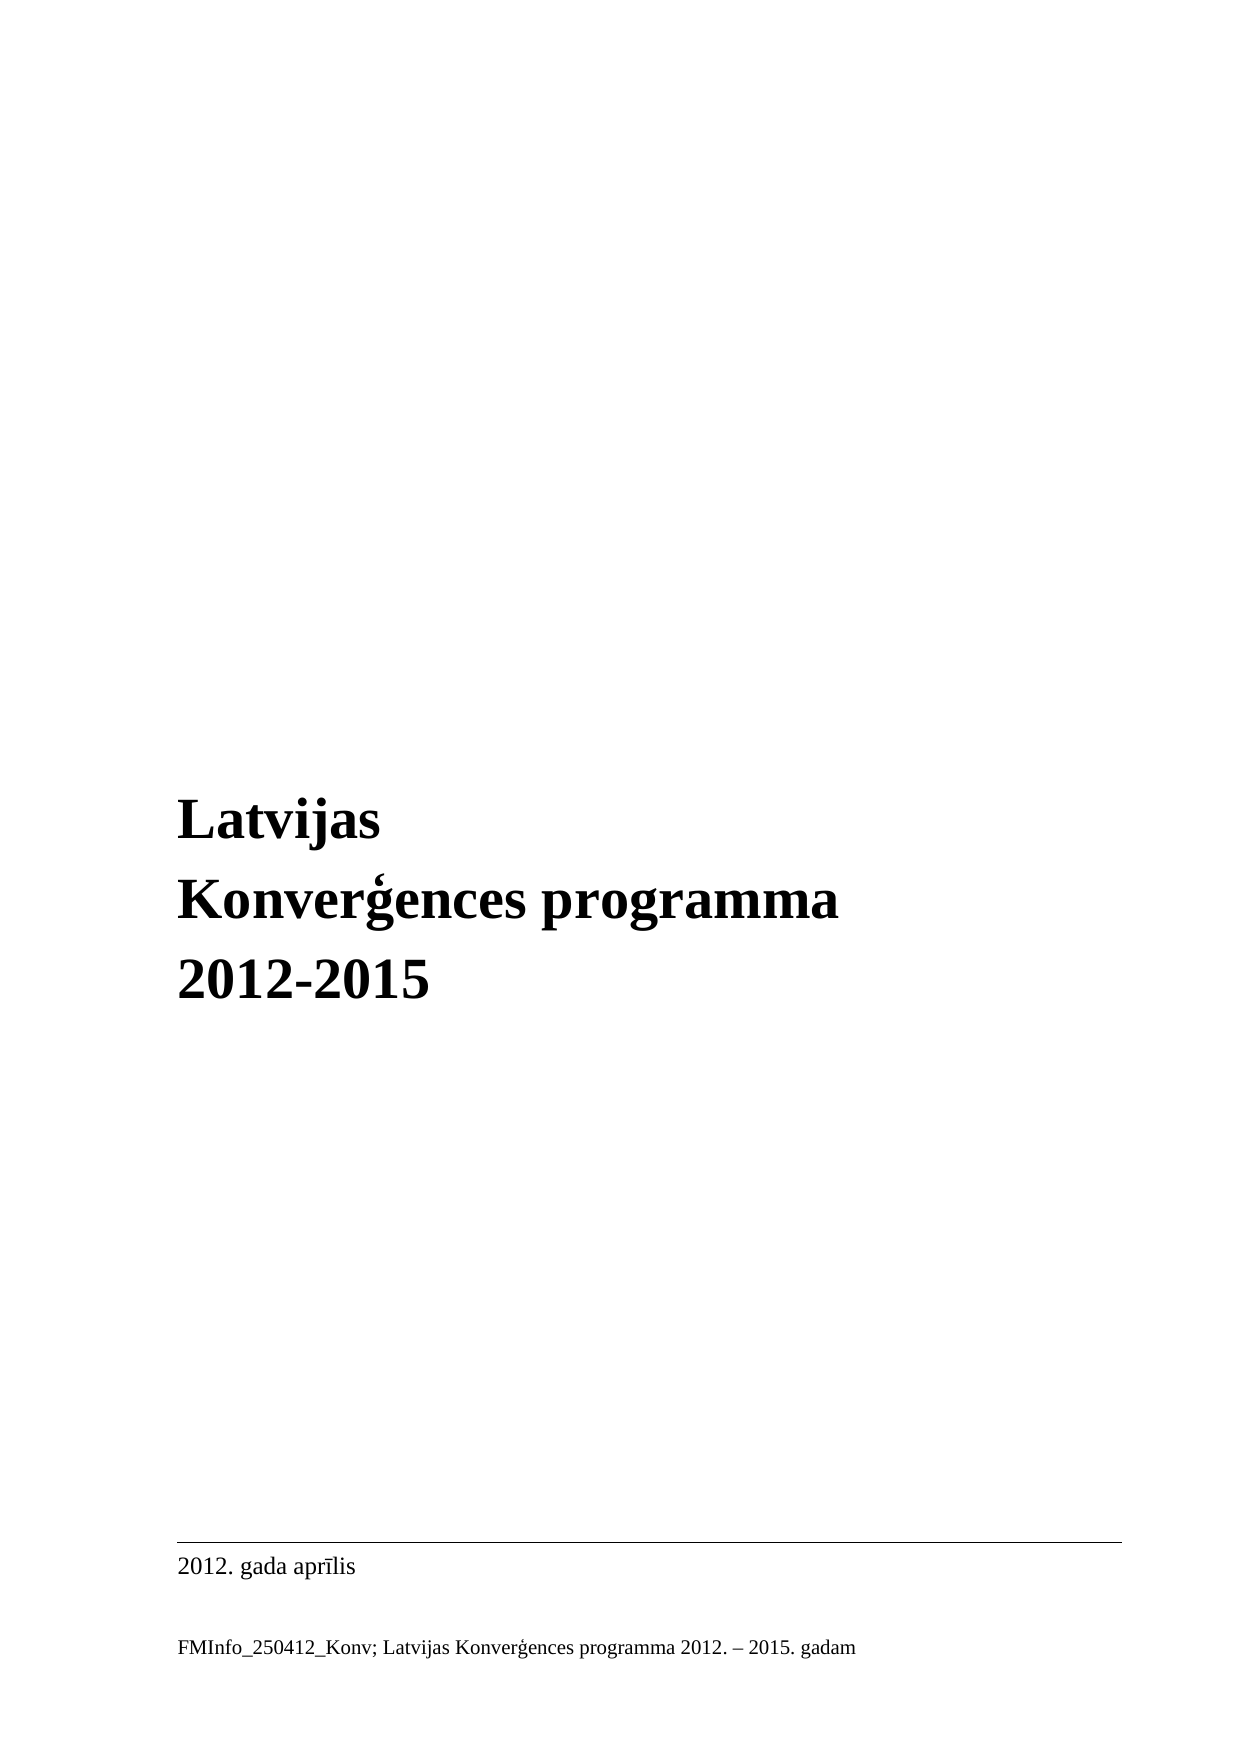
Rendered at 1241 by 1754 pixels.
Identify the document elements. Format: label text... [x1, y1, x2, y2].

text 2012. gada aprīlis [177, 1543, 1122, 1580]
text Latvijas [177, 784, 1122, 851]
text Konverģences programma [177, 864, 1122, 931]
text 2012-2015 [177, 943, 1122, 1011]
